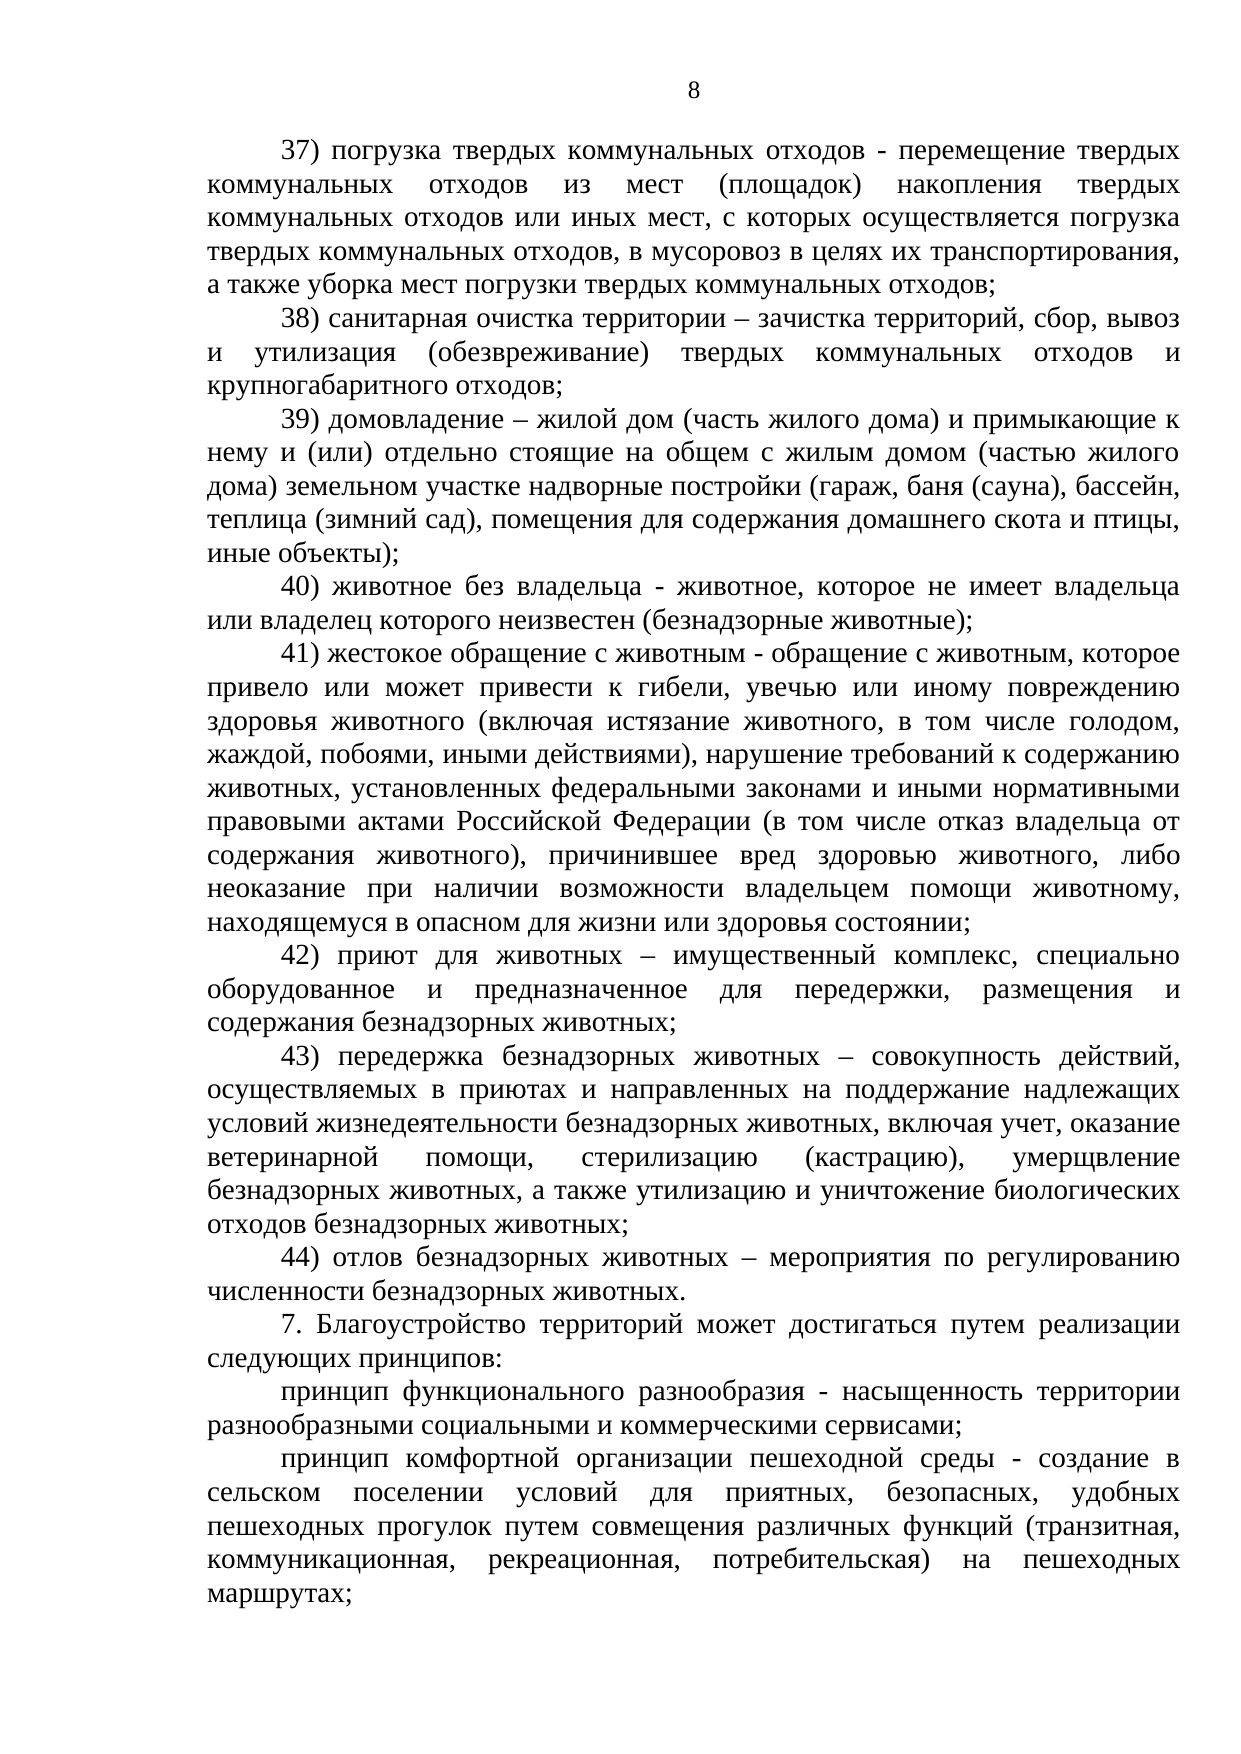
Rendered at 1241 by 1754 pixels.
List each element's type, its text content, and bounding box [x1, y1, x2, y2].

text 43) передержка безнадзорных животных – совокупность действий, осуществляемых в приютах и направленных на поддержание надлежащих условий жизнедеятельности безнадзорных животных, включая учет, оказание ветеринарной помощи, стерилизацию (кастрацию), умерщвление безнадзорных животных, а также утилизацию и уничтожение биологических отходов безнадзорных животных; [207, 1038, 1181, 1239]
text 44) отлов безнадзорных животных – мероприятия по регулированию численности безнадзорных животных. [207, 1239, 1181, 1306]
text 40) животное без владельца - животное, которое не имеет владельца или владелец которого неизвестен (безнадзорные животные); [207, 568, 1181, 636]
text 38) санитарная очистка территории – зачистка территорий, сбор, вывоз и утилизация (обезвреживание) твердых коммунальных отходов и крупногабаритного отходов; [207, 300, 1181, 401]
text принцип функционального разнообразия - насыщенность территории разнообразными социальными и коммерческими сервисами; [207, 1373, 1181, 1441]
text принцип комфортной организации пешеходной среды - создание в сельском поселении условий для приятных, безопасных, удобных пешеходных прогулок путем совмещения различных функций (транзитная, коммуникационная, рекреационная, потребительская) на пешеходных маршрутах; [207, 1441, 1181, 1608]
text 7. Благоустройство территорий может достигаться путем реализации следующих принципов: [207, 1306, 1181, 1373]
text 39) домовладение – жилой дом (часть жилого дома) и примыкающие к нему и (или) отдельно стоящие на общем с жилым домом (частью жилого дома) земельном участке надворные постройки (гараж, баня (сауна), бассейн, теплица (зимний сад), помещения для содержания домашнего скота и птицы, иные объекты); [207, 401, 1181, 568]
text 41) жестокое обращение с животным - обращение с животным, которое привело или может привести к гибели, увечью или иному повреждению здоровья животного (включая истязание животного, в том числе голодом, жаждой, побоями, иными действиями), нарушение требований к содержанию животных, установленных федеральными законами и иными нормативными правовыми актами Российской Федерации (в том числе отказ владельца от содержания животного), причинившее вред здоровью животного, либо неоказание при наличии возможности владельцем помощи животному, находящемуся в опасном для жизни или здоровья состоянии; [207, 636, 1181, 937]
text 42) приют для животных – имущественный комплекс, специально оборудованное и предназначенное для передержки, размещения и содержания безнадзорных животных; [207, 937, 1181, 1038]
text 37) погрузка твердых коммунальных отходов - перемещение твердых коммунальных отходов из мест (площадок) накопления твердых коммунальных отходов или иных мест, с которых осуществляется погрузка твердых коммунальных отходов, в мусоровоз в целях их транспортирования, а также уборка мест погрузки твердых коммунальных отходов; [207, 132, 1181, 300]
